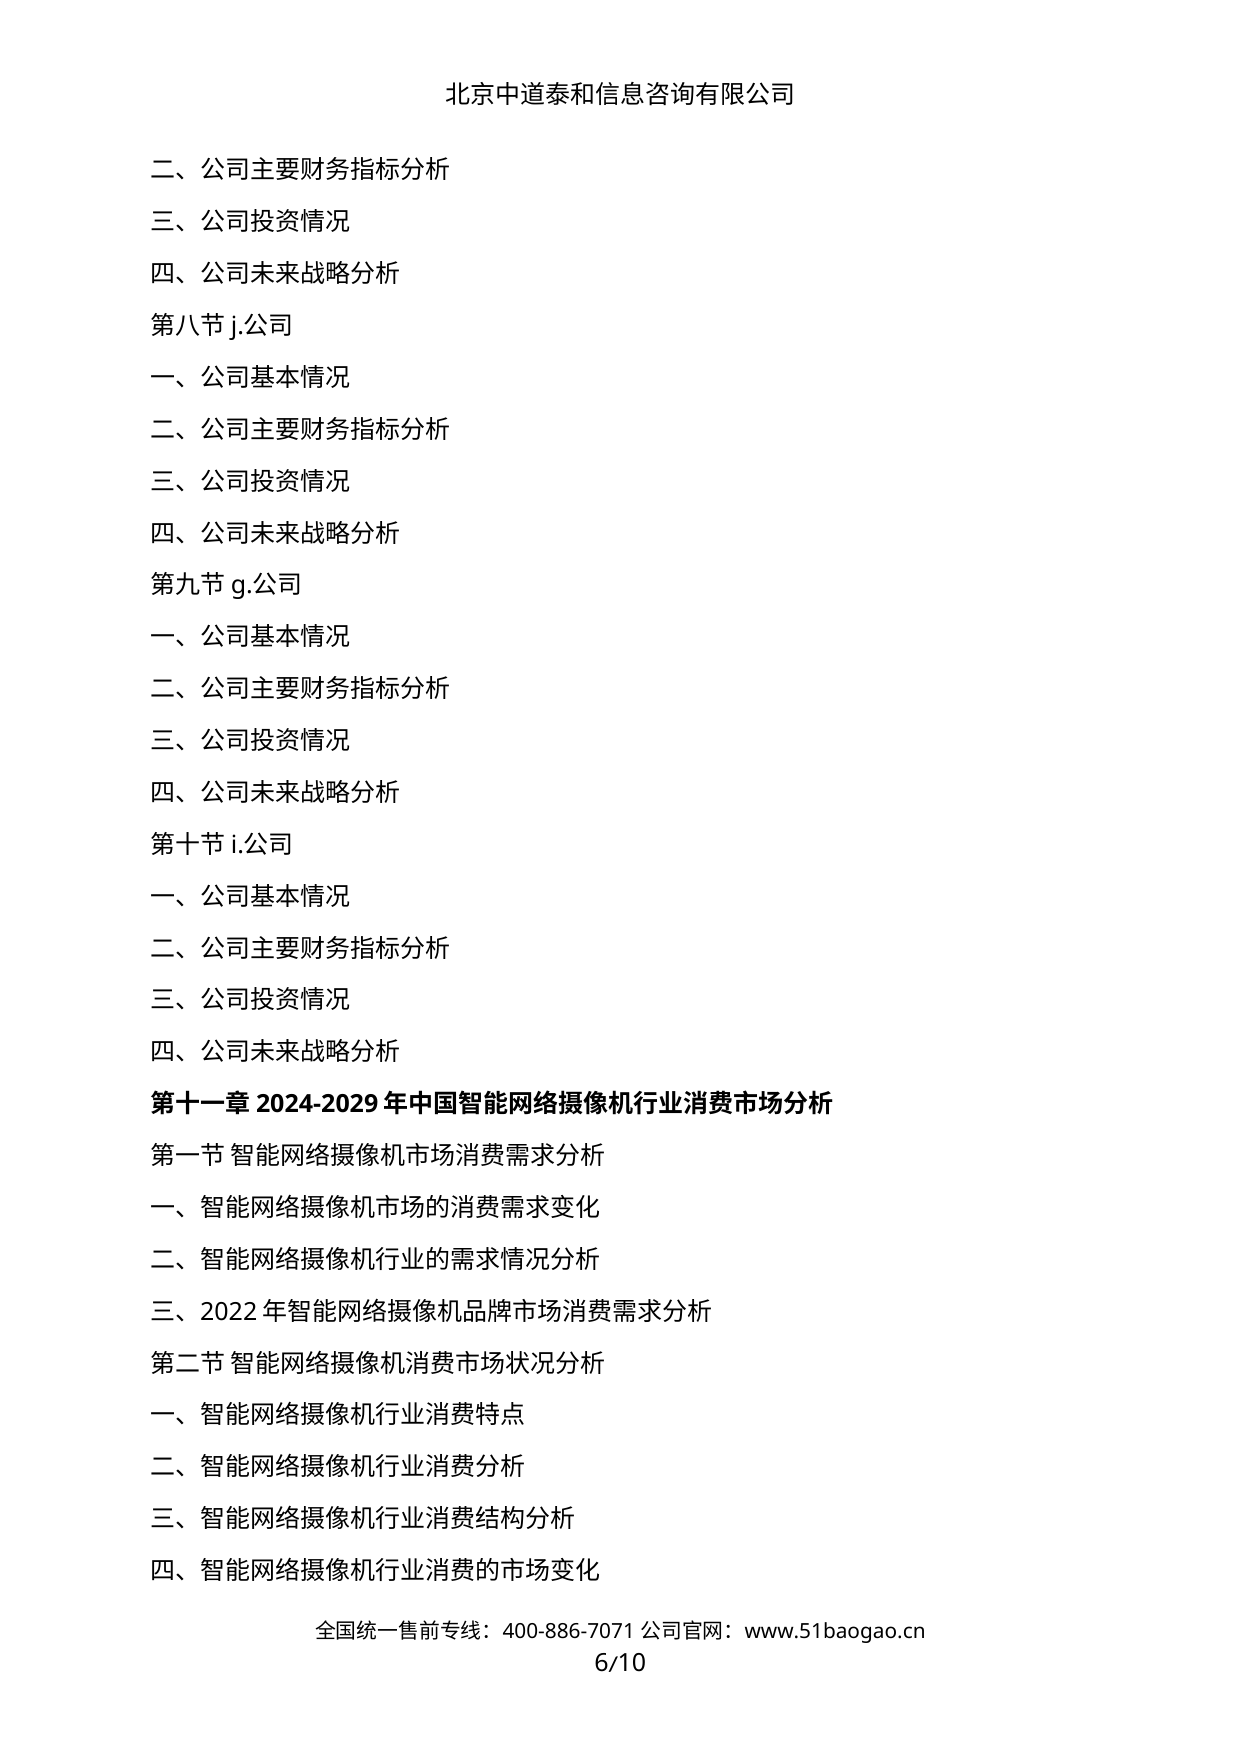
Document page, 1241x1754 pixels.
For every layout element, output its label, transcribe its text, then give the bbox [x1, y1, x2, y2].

text 一、公司基本情况 [150, 357, 1090, 394]
text 第十节 i.公司 [150, 824, 1090, 861]
text 第九节 g.公司 [150, 565, 1090, 601]
text 第十一章 2024-2029年中国智能网络摄像机行业消费市场分析 [150, 1084, 1090, 1120]
text 第八节 j.公司 [150, 306, 1090, 342]
text 四、公司未来战略分析 [150, 772, 1090, 809]
text 二、公司主要财务指标分析 [150, 409, 1090, 446]
text 一、公司基本情况 [150, 876, 1090, 912]
text 四、公司未来战略分析 [150, 254, 1090, 290]
text 三、2022年智能网络摄像机品牌市场消费需求分析 [150, 1291, 1090, 1327]
text 四、公司未来战略分析 [150, 1032, 1090, 1068]
text 一、智能网络摄像机市场的消费需求变化 [150, 1187, 1090, 1224]
text 二、公司主要财务指标分析 [150, 928, 1090, 964]
text 一、智能网络摄像机行业消费特点 [150, 1395, 1090, 1431]
text 二、公司主要财务指标分析 [150, 669, 1090, 705]
text 二、公司主要财务指标分析 [150, 150, 1090, 186]
text 一、公司基本情况 [150, 617, 1090, 653]
text 三、公司投资情况 [150, 980, 1090, 1016]
text 三、公司投资情况 [150, 721, 1090, 757]
text 三、公司投资情况 [150, 461, 1090, 497]
text 第一节 智能网络摄像机市场消费需求分析 [150, 1136, 1090, 1172]
text 二、智能网络摄像机行业的需求情况分析 [150, 1239, 1090, 1276]
text 第二节 智能网络摄像机消费市场状况分析 [150, 1343, 1090, 1379]
text 四、公司未来战略分析 [150, 513, 1090, 549]
text 二、智能网络摄像机行业消费分析 [150, 1447, 1090, 1483]
text 三、智能网络摄像机行业消费结构分析 [150, 1499, 1090, 1535]
text 四、智能网络摄像机行业消费的市场变化 [150, 1551, 1090, 1587]
text 三、公司投资情况 [150, 202, 1090, 238]
